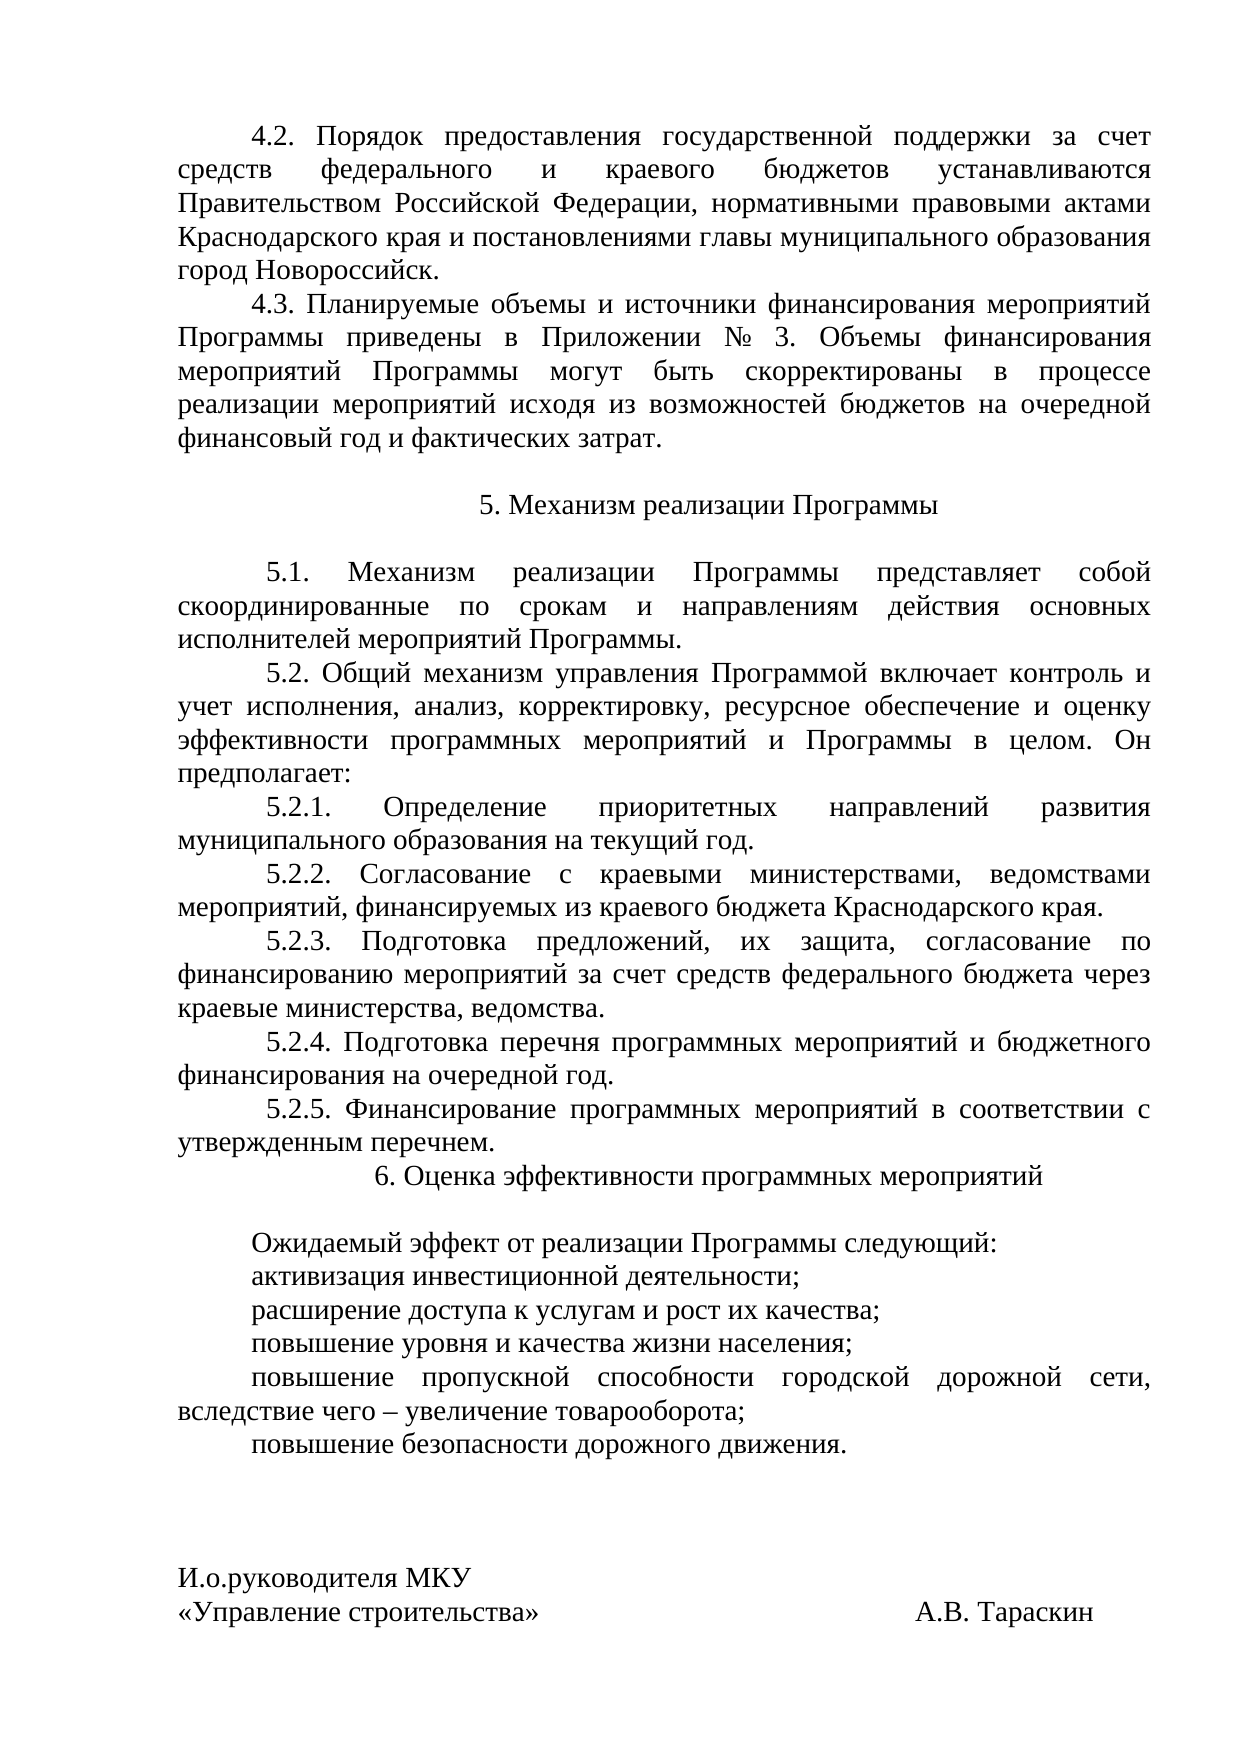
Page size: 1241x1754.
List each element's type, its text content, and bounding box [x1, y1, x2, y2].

text 5.2.5. Финансирование программных мероприятий в соответствии с утвержденным перечнем. [177, 1091, 1152, 1158]
text повышение безопасности дорожного движения. [177, 1426, 1152, 1460]
text Ожидаемый эффект от реализации Программы следующий: [177, 1225, 1152, 1258]
text повышение пропускной способности городской дорожной сети, вследствие чего – увеличение товарооборота; [177, 1359, 1152, 1426]
text расширение доступа к услугам и рост их качества; [177, 1292, 1152, 1326]
text «Управление строительства» А.В. Тараскин [177, 1594, 1152, 1627]
text 5.2.3. Подготовка предложений, их защита, согласование по финансированию мероприятий за счет средств федерального бюджета через краевые министерства, ведомства. [177, 923, 1152, 1024]
text 5.2.4. Подготовка перечня программных мероприятий и бюджетного финансирования на очередной год. [177, 1024, 1152, 1091]
text И.о.руководителя МКУ [177, 1560, 1152, 1594]
text 5.2.2. Согласование с краевыми министерствами, ведомствами мероприятий, финансируемых из краевого бюджета Краснодарского края. [177, 856, 1152, 923]
text активизация инвестиционной деятельности; [177, 1258, 1152, 1292]
text 5. Механизм реализации Программы [177, 487, 1152, 521]
text 4.2. Порядок предоставления государственной поддержки за счет средств федерального и краевого бюджетов устанавливаются Правительством Российской Федерации, нормативными правовыми актами Краснодарского края и постановлениями главы муниципального образования город Новороссийск. [177, 118, 1152, 286]
text 5.2.1. Определение приоритетных направлений развития муниципального образования на текущий год. [177, 789, 1152, 856]
text повышение уровня и качества жизни населения; [177, 1326, 1152, 1359]
text 5.2. Общий механизм управления Программой включает контроль и учет исполнения, анализ, корректировку, ресурсное обеспечение и оценку эффективности программных мероприятий и Программы в целом. Он предполагает: [177, 655, 1152, 789]
text 5.1. Механизм реализации Программы представляет собой скоординированные по срокам и направлениям действия основных исполнителей мероприятий Программы. [177, 554, 1152, 655]
text 4.3. Планируемые объемы и источники финансирования мероприятий Программы приведены в Приложении № 3. Объемы финансирования мероприятий Программы могут быть скорректированы в процессе реализации мероприятий исходя из возможностей бюджетов на очередной финансовый год и фактических затрат. [177, 286, 1152, 453]
text 6. Оценка эффективности программных мероприятий [177, 1158, 1152, 1191]
